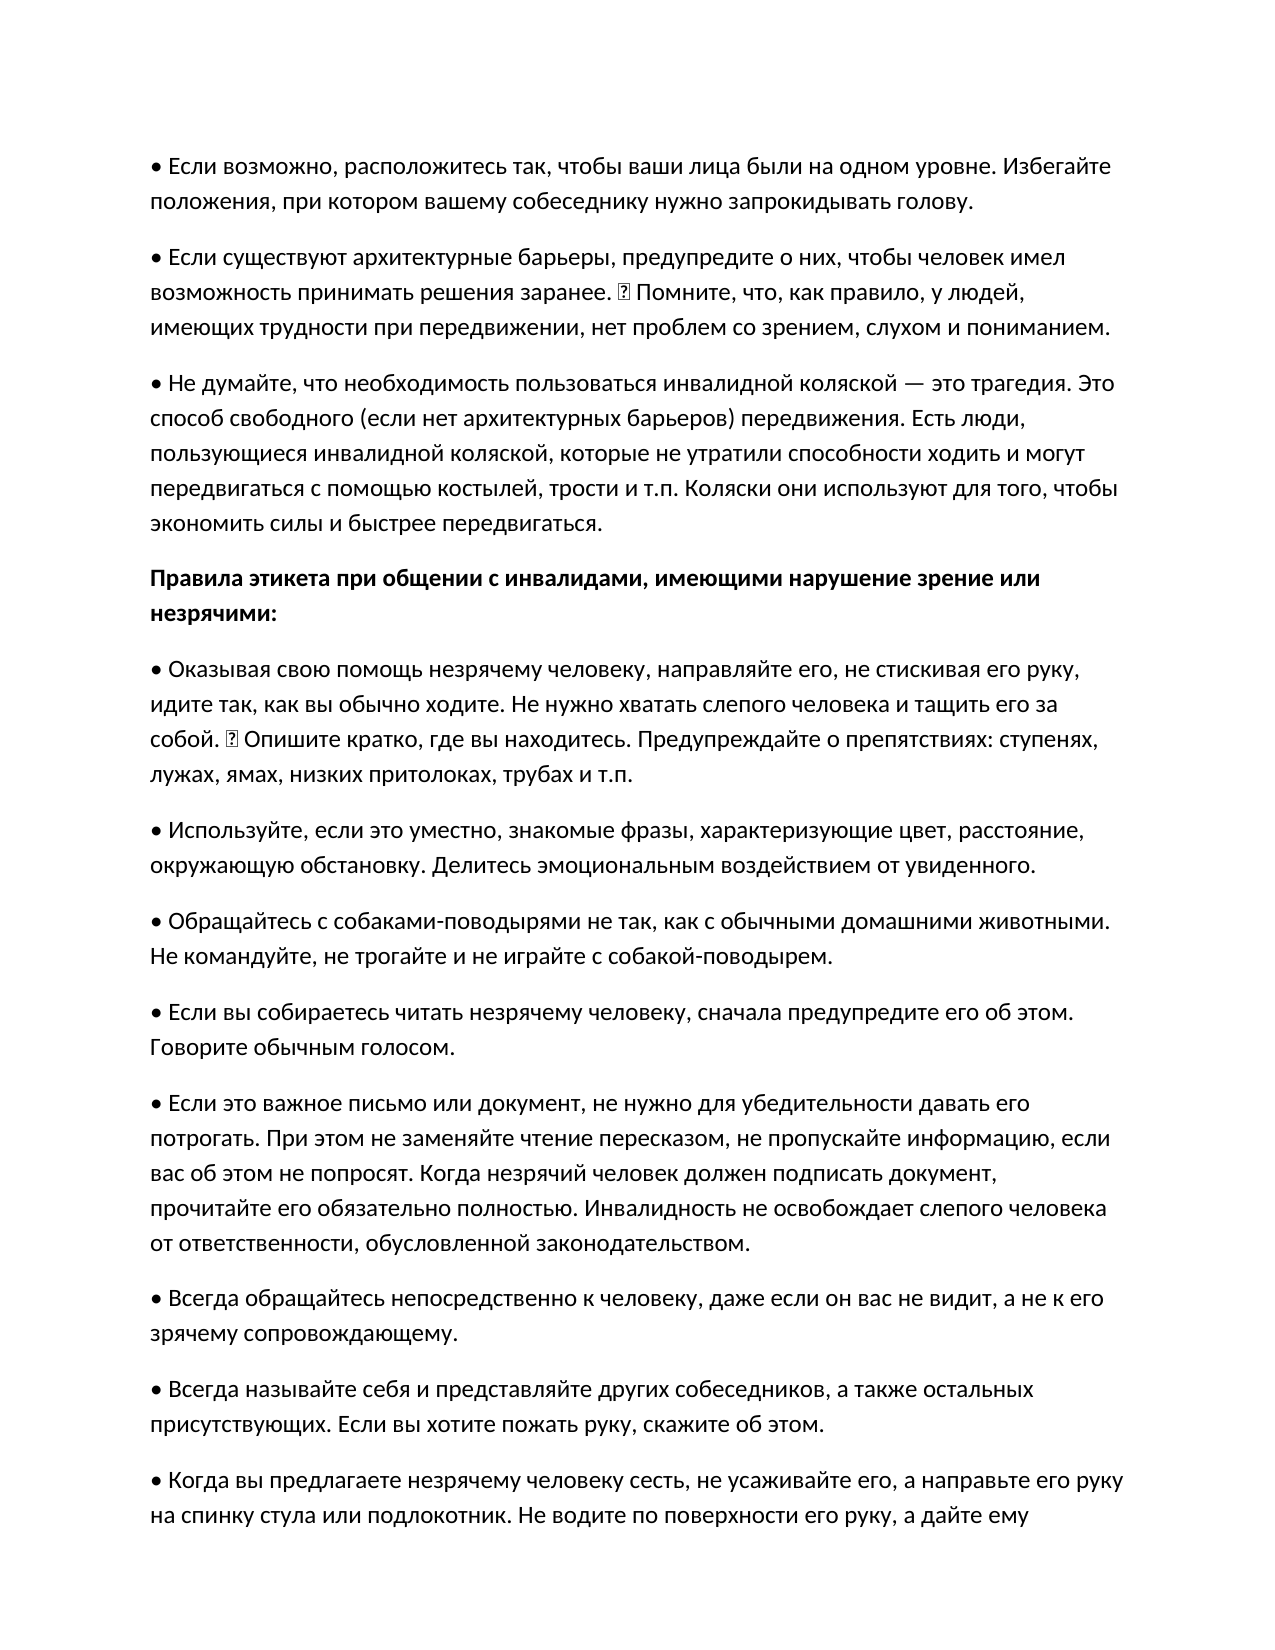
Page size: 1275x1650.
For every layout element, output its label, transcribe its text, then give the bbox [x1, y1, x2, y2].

text • Если возможно, расположитесь так, чтобы ваши лица были на одном уровне. Избегайте положения, при котором вашему собеседнику нужно запрокидывать голову. [150, 150, 1125, 216]
text • Всегда обращайтесь непосредственно к человеку, даже если он вас не видит, а не к его зрячему сопровождающему. [150, 1282, 1125, 1348]
text • Обращайтесь с собаками-поводырями не так, как с обычными домашними животными. Не командуйте, не трогайте и не играйте с собакой-поводырем. [150, 905, 1125, 971]
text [150, 1464, 1125, 1530]
text Правила этикета при общении с инвалидами, имеющими нарушение зрение или незрячими: [150, 562, 1125, 628]
text • Используйте, если это уместно, знакомые фразы, характеризующие цвет, расстояние, окружающую обстановку. Делитесь эмоциональным воздействием от увиденного. [150, 814, 1125, 880]
text • Не думайте, что необходимость пользоваться инвалидной коляской — это трагедия. Это способ свободного (если нет архитектурных барьеров) передвижения. Есть люди, пользующиеся инвалидной коляской, которые не утратили способности ходить и могут передвигаться с помощью костылей, трости и т.п. Коляски они используют для того, чтобы экономить силы и быстрее передвигаться. [150, 367, 1125, 537]
text • Всегда называйте себя и представляйте других собеседников, а также остальных присутствующих. Если вы хотите пожать руку, скажите об этом. [150, 1373, 1125, 1439]
text • Если это важное письмо или документ, не нужно для убедительности давать его потрогать. При этом не заменяйте чтение пересказом, не пропускайте информацию, если вас об этом не попросят. Когда незрячий человек должен подписать документ, прочитайте его обязательно полностью. Инвалидность не освобождает слепого человека от ответственности, обусловленной законодательством. [150, 1087, 1125, 1257]
text • Если вы собираетесь читать незрячему человеку, сначала предупредите его об этом. Говорите обычным голосом. [150, 996, 1125, 1061]
text • Оказывая свою помощь незрячему человеку, направляйте его, не стискивая его руку, идите так, как вы обычно ходите. Не нужно хватать слепого человека и тащить его за собой.  Опишите кратко, где вы находитесь. Предупреждайте о препятствиях: ступенях, лужах, ямах, низких притолоках, трубах и т.п. [150, 653, 1125, 789]
text • Если существуют архитектурные барьеры, предупредите о них, чтобы человек имел возможность принимать решения заранее.  Помните, что, как правило, у людей, имеющих трудности при передвижении, нет проблем со зрением, слухом и пониманием. [150, 241, 1125, 341]
